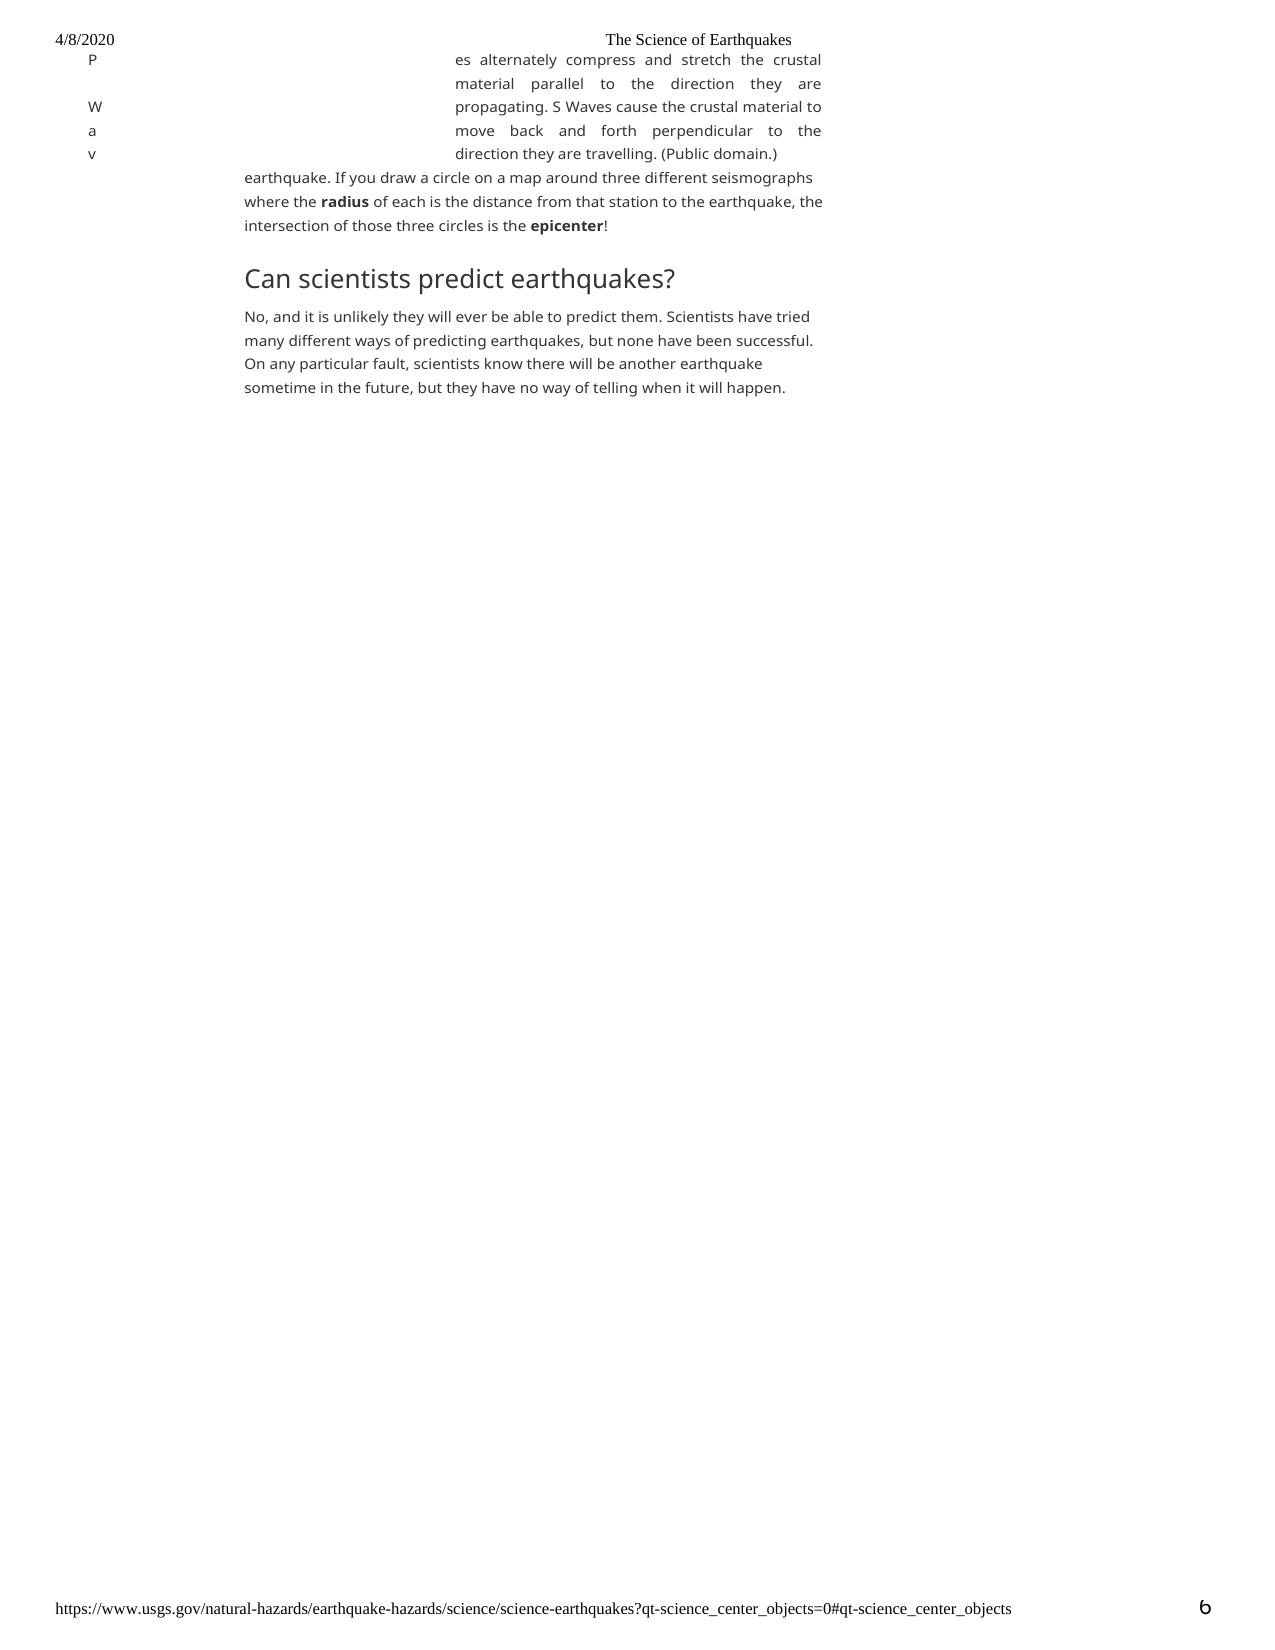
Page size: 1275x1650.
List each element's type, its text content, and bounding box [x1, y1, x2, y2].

text No, and it is unlikely they will ever be able to predict them. Scientists have tried many diﬀerent ways of predicting earthquakes, but none have been successful. On any particular fault, scientists know there will be another earthquake sometime in the future, but they have no way of telling when it will happen. [244, 307, 829, 397]
text earthquake. If you draw a circle on a map around three diﬀerent seismographs where the radius of each is the distance from that station to the earthquake, the intersection of those three circles is the epicenter! [244, 168, 825, 236]
subtitle Can scientists predict earthquakes? [244, 261, 1202, 297]
text P Waves alternately compress and stretch the crustal material parallel to the direction they are propagating. S Waves cause the crustal material to move back and forth perpendicular to the direction they are travelling. (Public domain.) [455, 50, 822, 164]
